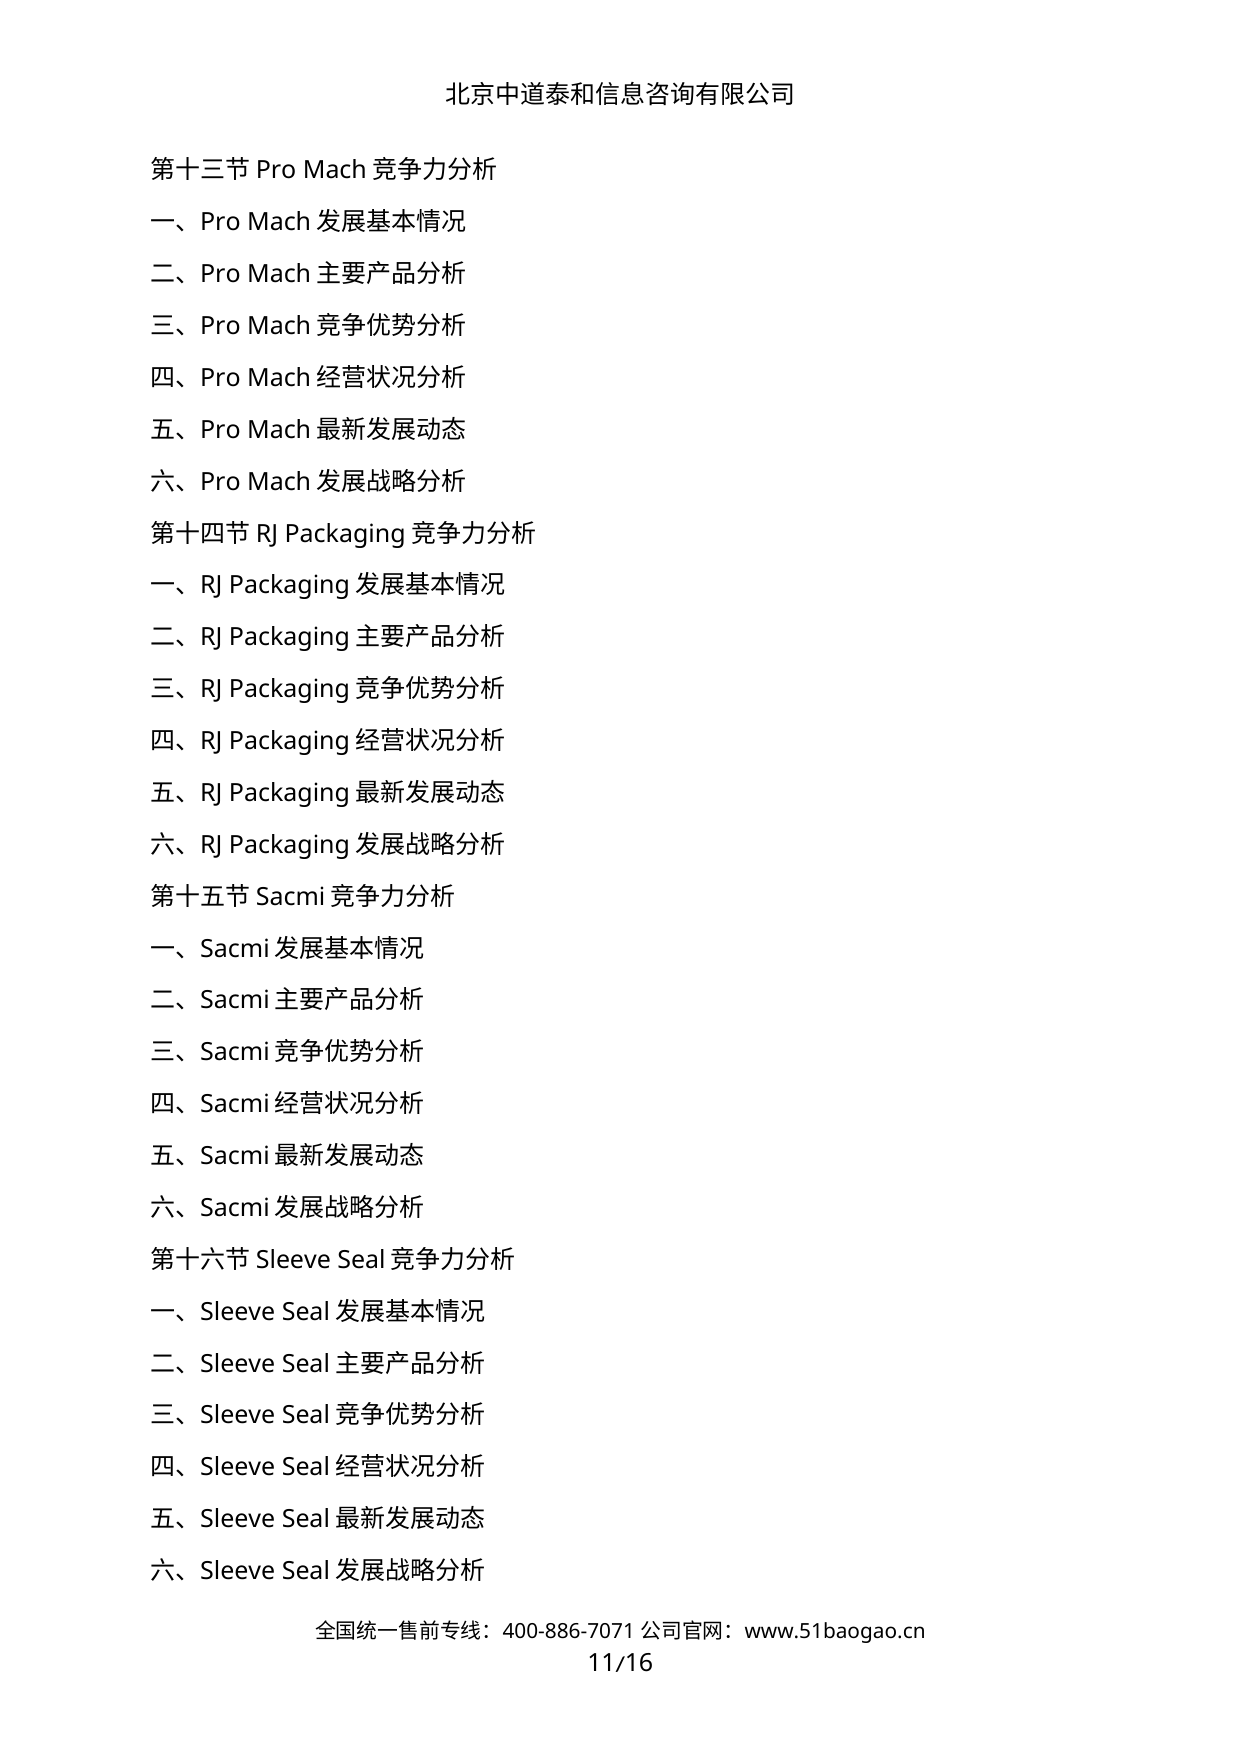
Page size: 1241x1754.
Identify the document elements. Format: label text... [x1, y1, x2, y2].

text 二、Sacmi主要产品分析 [150, 980, 1090, 1016]
text 第十三节 Pro Mach竞争力分析 [150, 150, 1090, 186]
text 六、Sleeve Seal发展战略分析 [150, 1551, 1090, 1587]
text 一、Sleeve Seal发展基本情况 [150, 1291, 1090, 1327]
text 三、Pro Mach竞争优势分析 [150, 306, 1090, 342]
text 二、Sleeve Seal主要产品分析 [150, 1343, 1090, 1379]
text 五、Sleeve Seal最新发展动态 [150, 1499, 1090, 1535]
text 一、Sacmi发展基本情况 [150, 928, 1090, 964]
text 第十四节 RJ Packaging竞争力分析 [150, 513, 1090, 549]
text 一、Pro Mach发展基本情况 [150, 202, 1090, 238]
text 六、Sacmi发展战略分析 [150, 1187, 1090, 1224]
text 四、RJ Packaging经营状况分析 [150, 721, 1090, 757]
text 一、RJ Packaging发展基本情况 [150, 565, 1090, 601]
text 三、RJ Packaging竞争优势分析 [150, 669, 1090, 705]
text 四、Sleeve Seal经营状况分析 [150, 1447, 1090, 1483]
text 五、Pro Mach最新发展动态 [150, 409, 1090, 446]
text 三、Sacmi竞争优势分析 [150, 1032, 1090, 1068]
text 五、Sacmi最新发展动态 [150, 1136, 1090, 1172]
text 二、RJ Packaging主要产品分析 [150, 617, 1090, 653]
text 六、RJ Packaging发展战略分析 [150, 824, 1090, 861]
text 三、Sleeve Seal竞争优势分析 [150, 1395, 1090, 1431]
text 六、Pro Mach发展战略分析 [150, 461, 1090, 497]
text 第十五节 Sacmi竞争力分析 [150, 876, 1090, 912]
text 四、Pro Mach经营状况分析 [150, 357, 1090, 394]
text 第十六节 Sleeve Seal竞争力分析 [150, 1239, 1090, 1276]
text 四、Sacmi经营状况分析 [150, 1084, 1090, 1120]
text 二、Pro Mach主要产品分析 [150, 254, 1090, 290]
text 五、RJ Packaging最新发展动态 [150, 772, 1090, 809]
